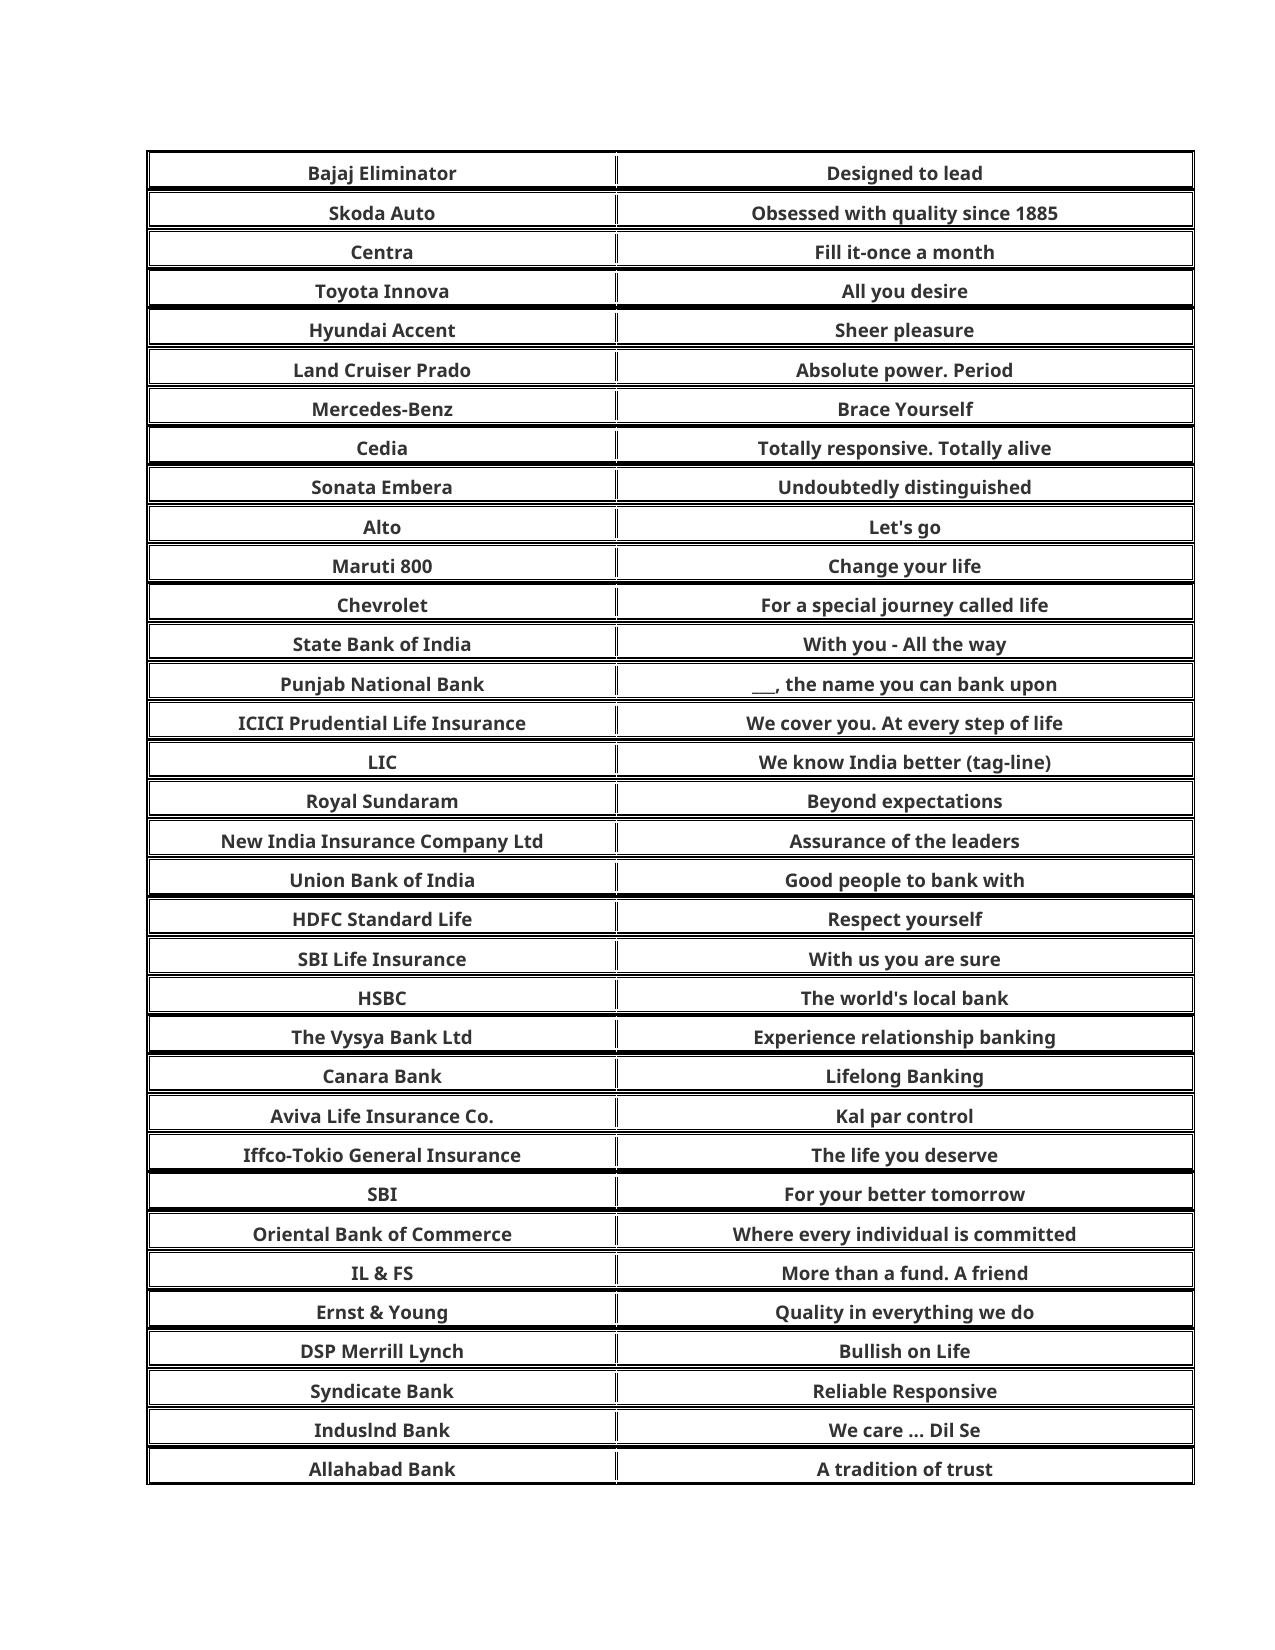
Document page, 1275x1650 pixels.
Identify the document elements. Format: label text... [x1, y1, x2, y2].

table_header Lifelong Banking [616, 1057, 1192, 1089]
table_header SBI [150, 1174, 616, 1207]
table_header Cedia [150, 428, 616, 461]
table_header Toyota Innova [150, 271, 616, 304]
table_header Syndicate Bank [150, 1371, 616, 1403]
table_header Hyundai Accent [150, 310, 616, 343]
table_header We know India better (tag-line) [616, 743, 1192, 775]
table_header Sonata Embera [150, 468, 616, 500]
table_header The life you deserve [616, 1135, 1192, 1168]
table_header LIC [150, 743, 616, 775]
table_header Kal par control [616, 1096, 1192, 1128]
table_header A tradition of trust [616, 1449, 1192, 1482]
table_header IL & FS [150, 1253, 616, 1286]
table_header Ernst & Young [150, 1292, 616, 1325]
table_header Chevrolet [150, 585, 616, 618]
table_header Reliable Responsive [616, 1371, 1192, 1403]
table_header Absolute power. Period [616, 350, 1192, 382]
table_header The Vysya Bank Ltd [150, 1017, 616, 1050]
table_header SBI Life Insurance [150, 939, 616, 971]
table_header More than a fund. A friend [616, 1253, 1192, 1286]
table_header Maruti 800 [150, 546, 616, 579]
table_header Induslnd Bank [150, 1410, 616, 1443]
table_header Royal Sundaram [150, 782, 616, 814]
table_header Brace Yourself [616, 389, 1192, 422]
table_header We care ... Dil Se [616, 1410, 1192, 1443]
table_header We cover you. At every step of life [616, 703, 1192, 736]
table_header Experience relationship banking [616, 1017, 1192, 1050]
table_header Union Bank of India [150, 860, 616, 893]
table_header Change your life [616, 546, 1192, 579]
table_header Oriental Bank of Commerce [150, 1214, 616, 1246]
table_header Sheer pleasure [616, 310, 1192, 343]
table_header Good people to bank with [616, 860, 1192, 893]
table_header Respect yourself [616, 900, 1192, 932]
table_header Punjab National Bank [150, 664, 616, 697]
table_header Alto [150, 507, 616, 539]
table_header Iffco-Tokio General Insurance [150, 1135, 616, 1168]
table_header For a special journey called life [616, 585, 1192, 618]
table_header ___, the name you can bank upon [616, 664, 1192, 697]
table_header Aviva Life Insurance Co. [150, 1096, 616, 1128]
table_header Bajaj Eliminator [150, 153, 616, 186]
table_header The world's local bank [616, 978, 1192, 1011]
table_header HDFC Standard Life [150, 900, 616, 932]
table_header State Bank of India [150, 625, 616, 657]
table_header Designed to lead [616, 153, 1192, 186]
table_header With us you are sure [616, 939, 1192, 971]
table_header HSBC [150, 978, 616, 1011]
table_header All you desire [616, 271, 1192, 304]
table_header Where every individual is committed [616, 1214, 1192, 1246]
table_header Quality in everything we do [616, 1292, 1192, 1325]
table_header Land Cruiser Prado [150, 350, 616, 382]
table_header Totally responsive. Totally alive [616, 428, 1192, 461]
table_header Bullish on Life [616, 1332, 1192, 1364]
table_header New India Insurance Company Ltd [150, 821, 616, 854]
table_header Centra [150, 232, 616, 264]
table_header Allahabad Bank [150, 1449, 616, 1482]
table_header DSP Merrill Lynch [150, 1332, 616, 1364]
table_header For your better tomorrow [616, 1174, 1192, 1207]
table_header Mercedes-Benz [150, 389, 616, 422]
table_header Beyond expectations [616, 782, 1192, 814]
table_header Skoda Auto [150, 193, 616, 225]
table_header Obsessed with quality since 1885 [616, 193, 1192, 225]
table_header Assurance of the leaders [616, 821, 1192, 854]
table_header Canara Bank [150, 1057, 616, 1089]
table_header ICICI Prudential Life Insurance [150, 703, 616, 736]
table_header Let's go [616, 507, 1192, 539]
table_header Fill it-once a month [616, 232, 1192, 264]
table_header With you - All the way [616, 625, 1192, 657]
table_header Undoubtedly distinguished [616, 468, 1192, 500]
